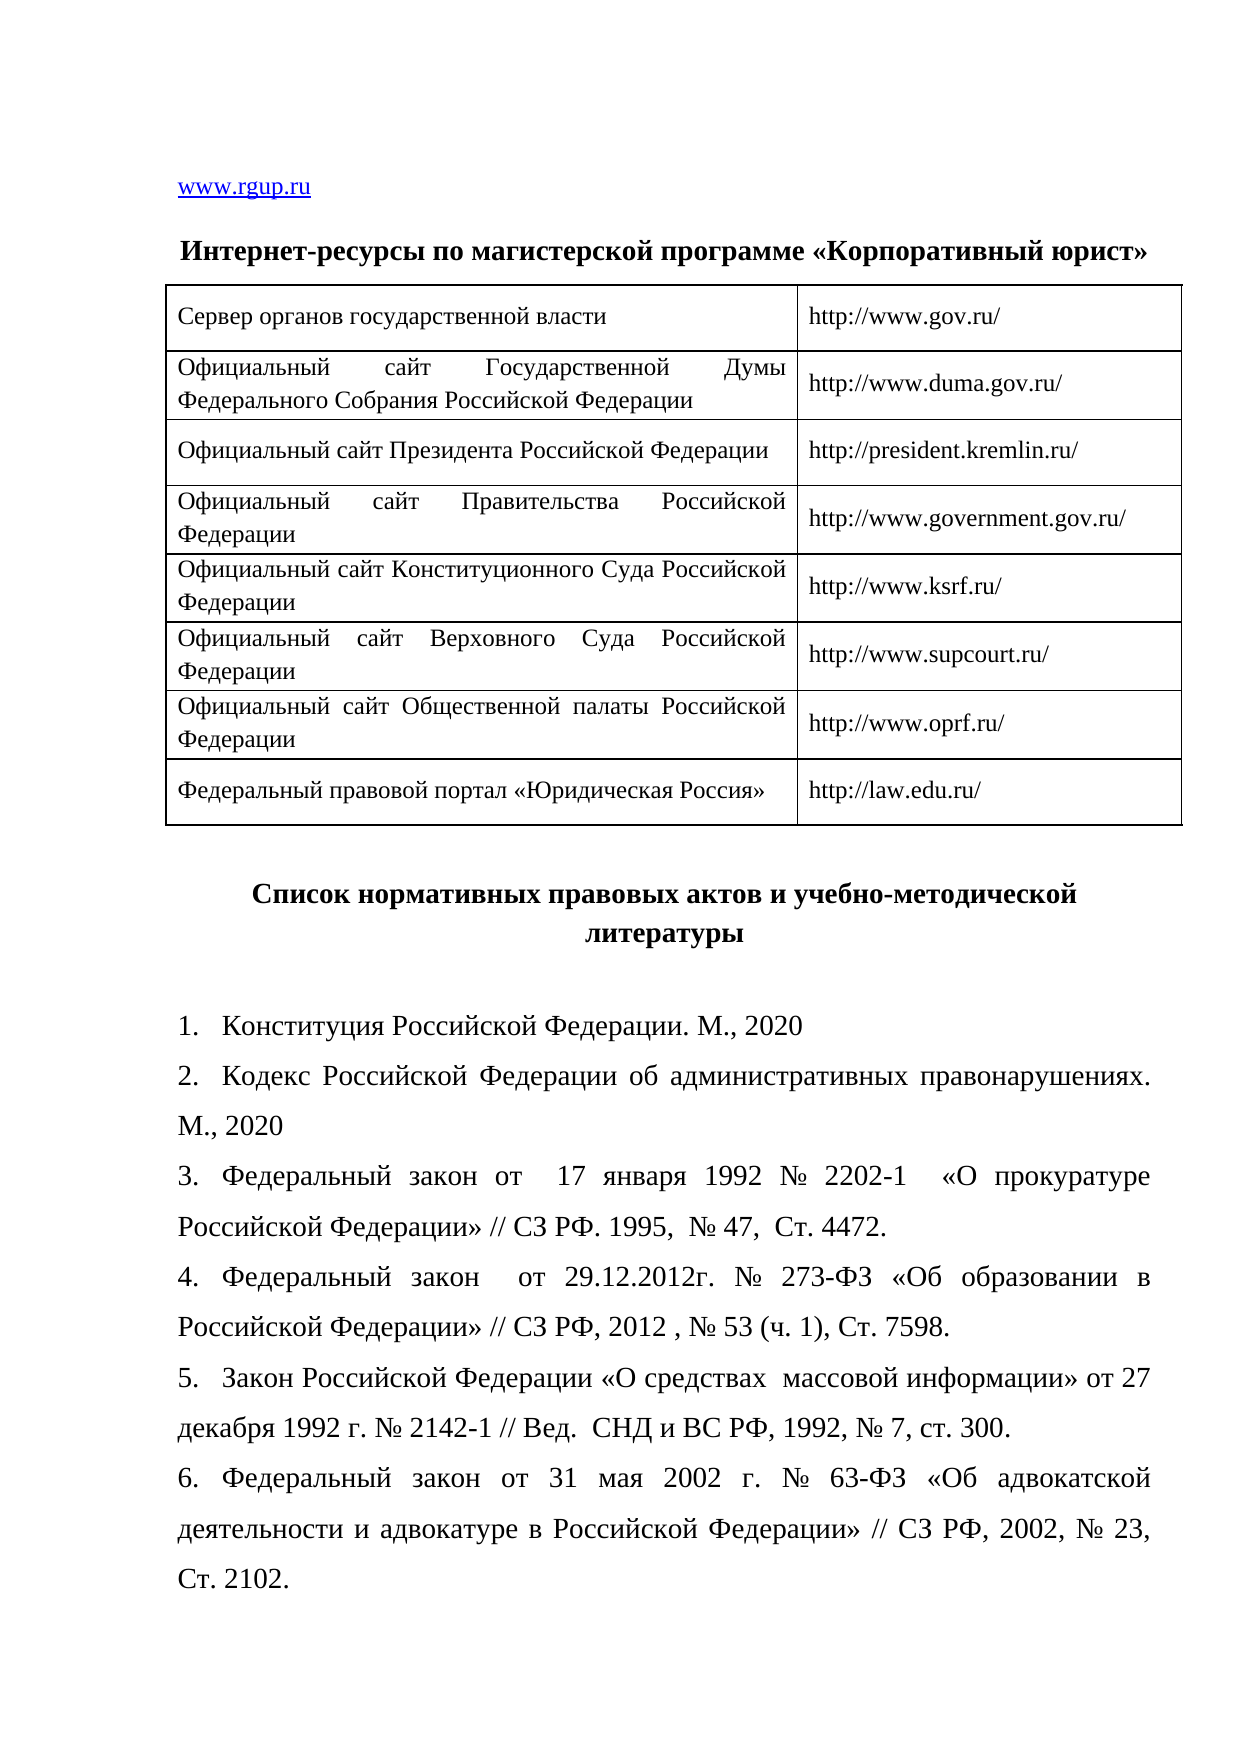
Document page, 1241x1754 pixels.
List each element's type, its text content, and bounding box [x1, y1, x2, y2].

table_cell http://president.kremlin.ru/ [798, 420, 1181, 484]
table_cell Официальный сайт Правительства Российской Федерации [167, 486, 797, 553]
text Интернет-ресурсы по магистерской программе «Корпоративный юрист» [177, 233, 1152, 266]
list Закон Российской Федерации «О средствах массовой информации» от 27 декабря 1992 г. № 2142-1 // Вед. СНД и ВС РФ, 1992, № 7, ст. 300. [177, 1360, 1152, 1444]
table_cell Федеральный правовой портал «Юридическая Россия» [167, 760, 797, 824]
table_cell http://www.oprf.ru/ [798, 691, 1181, 758]
list Федеральный закон от 17 января 1992 № 2202-1 «О прокуратуре Российской Федерации» // СЗ РФ. 1995, № 47, Ст. 4472. [177, 1158, 1152, 1242]
table_cell Официальный сайт Общественной палаты Российской Федерации [167, 691, 797, 758]
list Конституция Российской Федерации. М., 2020 [177, 1008, 1152, 1041]
table_cell http://www.duma.gov.ru/ [798, 352, 1181, 418]
table_cell http://www.supcourt.ru/ [798, 623, 1181, 689]
list Федеральный закон от 29.12.2012г. № 273-ФЗ «Об образовании в Российской Федерации» // СЗ РФ, 2012 , № 53 (ч. 1), Ст. 7598. [177, 1259, 1152, 1343]
table_cell Официальный сайт Президента Российской Федерации [167, 420, 797, 484]
table_cell http://www.ksrf.ru/ [798, 555, 1181, 621]
table_header http://www.gov.ru/ [798, 286, 1181, 350]
table_cell http://www.government.gov.ru/ [798, 486, 1181, 553]
table_header Сервер органов государственной власти [167, 286, 797, 350]
list Федеральный закон от 31 мая 2002 г. № 63-ФЗ «Об адвокатской деятельности и адвокатуре в Российской Федерации» // СЗ РФ, 2002, № 23, Ст. 2102. [177, 1460, 1152, 1594]
list Кодекс Российской Федерации об административных правонарушениях. М., 2020 [177, 1058, 1152, 1142]
text Список нормативных правовых актов и учебно-методической литературы [177, 877, 1152, 949]
table_cell Официальный сайт Конституционного Суда Российской Федерации [167, 555, 797, 621]
table_cell Официальный сайт Верховного Суда Российской Федерации [167, 623, 797, 689]
table_cell Официальный сайт Государственной Думы Федерального Собрания Российской Федерации [167, 352, 797, 418]
table_cell http://law.edu.ru/ [798, 760, 1181, 824]
